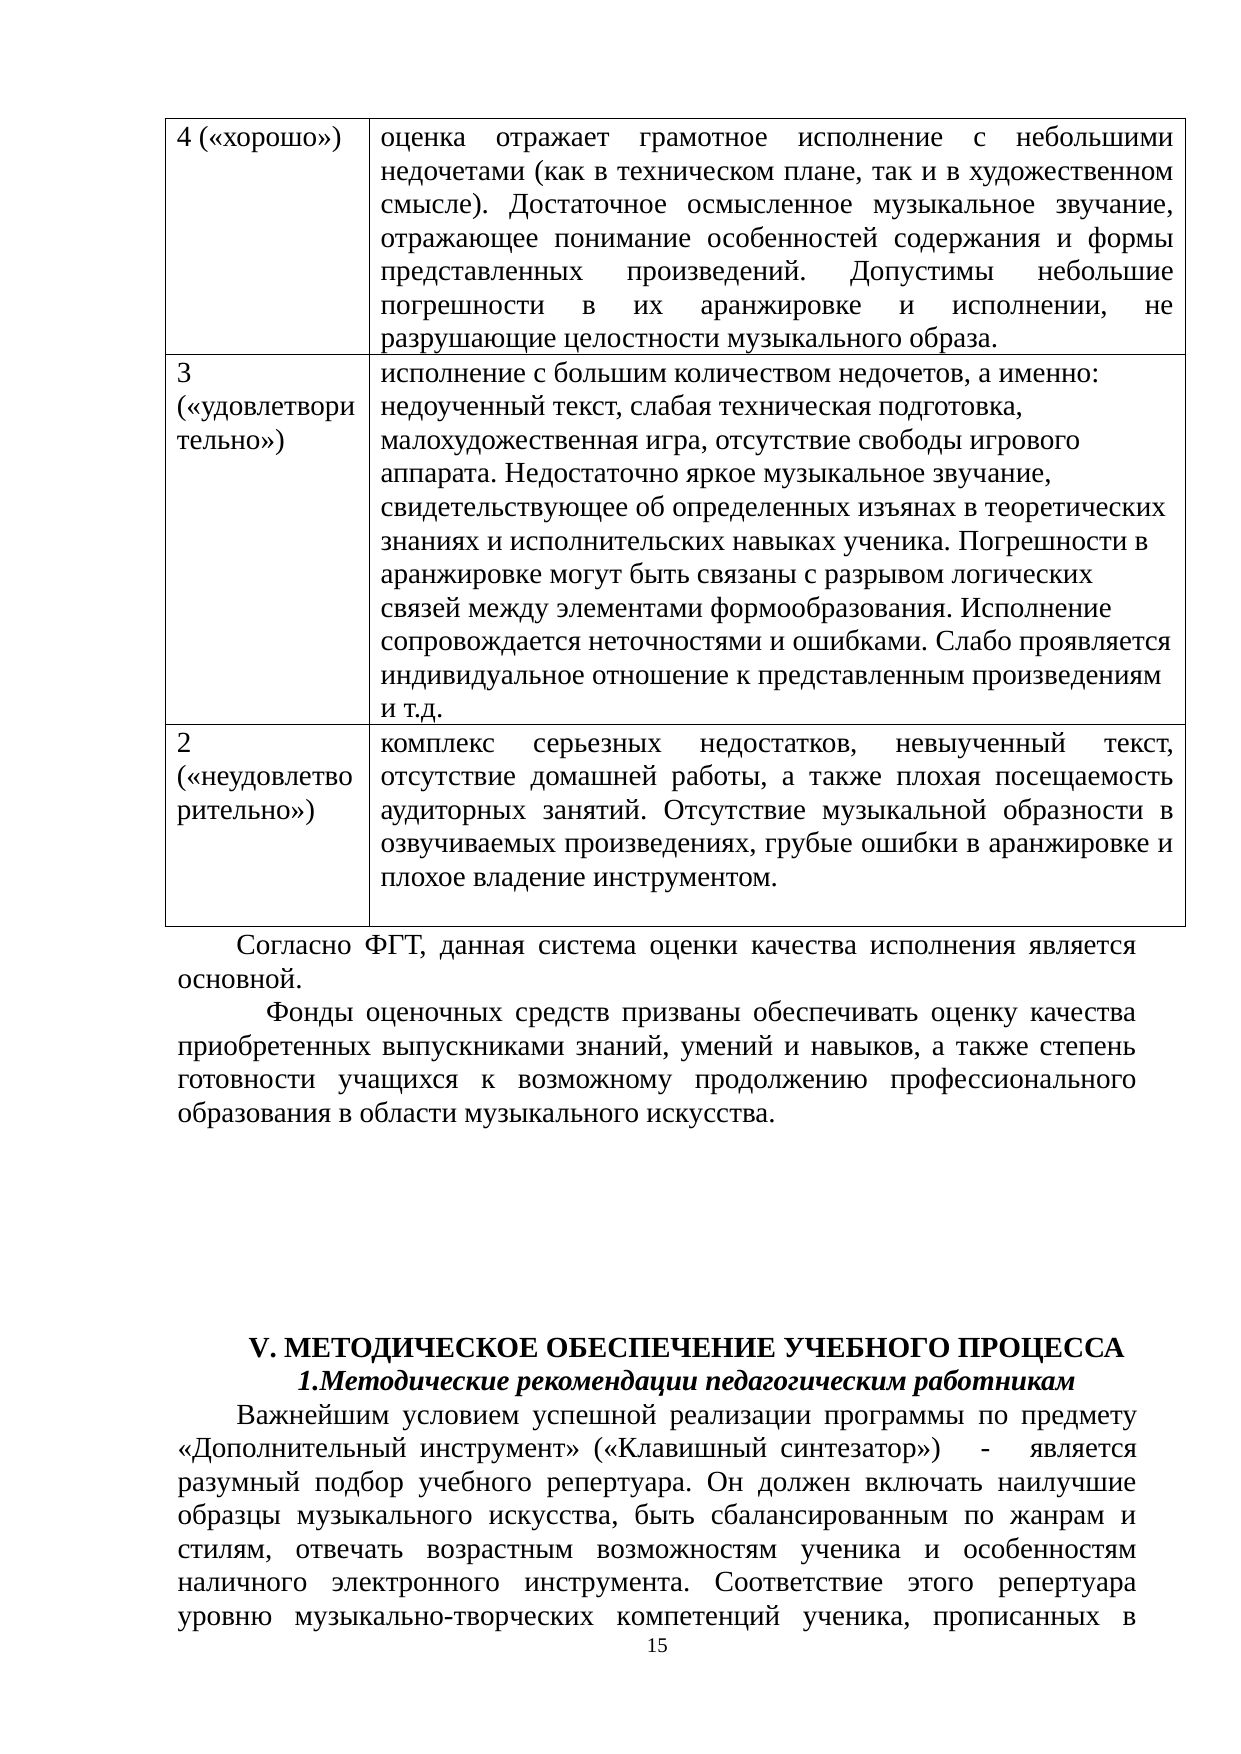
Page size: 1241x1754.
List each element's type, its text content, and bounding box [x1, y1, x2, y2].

table_cell комплекс серьезных недостатков, невыученный текст, отсутствие домашней работы, а также плохая посещаемость аудиторных занятий. Отсутствие музыкальной образности в озвучиваемых произведениях, грубые ошибки в аранжировке и плохое владение инструментом. [370, 725, 1185, 926]
table_cell исполнение с большим количеством недочетов, а именно: недоученный текст, слабая техническая подготовка, малохудожественная игра, отсутствие свободы игрового аппарата. Недостаточно яркое музыкальное звучание, свидетельствующее об определенных изъянах в теоретических знаниях и исполнительских навыках ученика. Погрешности в аранжировке могут быть связаны с разрывом логических связей между элементами формообразования. Исполнение сопровождается неточностями и ошибками. Слабо проявляется индивидуальное отношение к представленным произведениям и т.д. [370, 355, 1185, 724]
text V. Методическое обеспечение учебного процесса [177, 1330, 1137, 1363]
text Согласно ФГТ, данная система оценки качества исполнения является основной. [177, 927, 1137, 994]
text 1.Методические рекомендации педагогическим работникам [177, 1363, 1137, 1397]
table_cell 3 («удовлетворительно») [166, 355, 369, 724]
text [177, 1397, 1137, 1632]
table_cell 2 («неудовлетворительно») [166, 725, 369, 926]
table_cell оценка отражает грамотное исполнение с небольшими недочетами (как в техническом плане, так и в художественном смысле). Достаточное осмысленное музыкальное звучание, отражающее понимание особенностей содержания и формы представленных произведений. Допустимы небольшие погрешности в их аранжировке и исполнении, не разрушающие целостности музыкального образа. [370, 119, 1185, 354]
text Фонды оценочных средств призваны обеспечивать оценку качества приобретенных выпускниками знаний, умений и навыков, а также степень готовности учащихся к возможному продолжению профессионального образования в области музыкального искусства. [177, 994, 1137, 1128]
table_cell 4 («хорошо») [166, 119, 369, 354]
